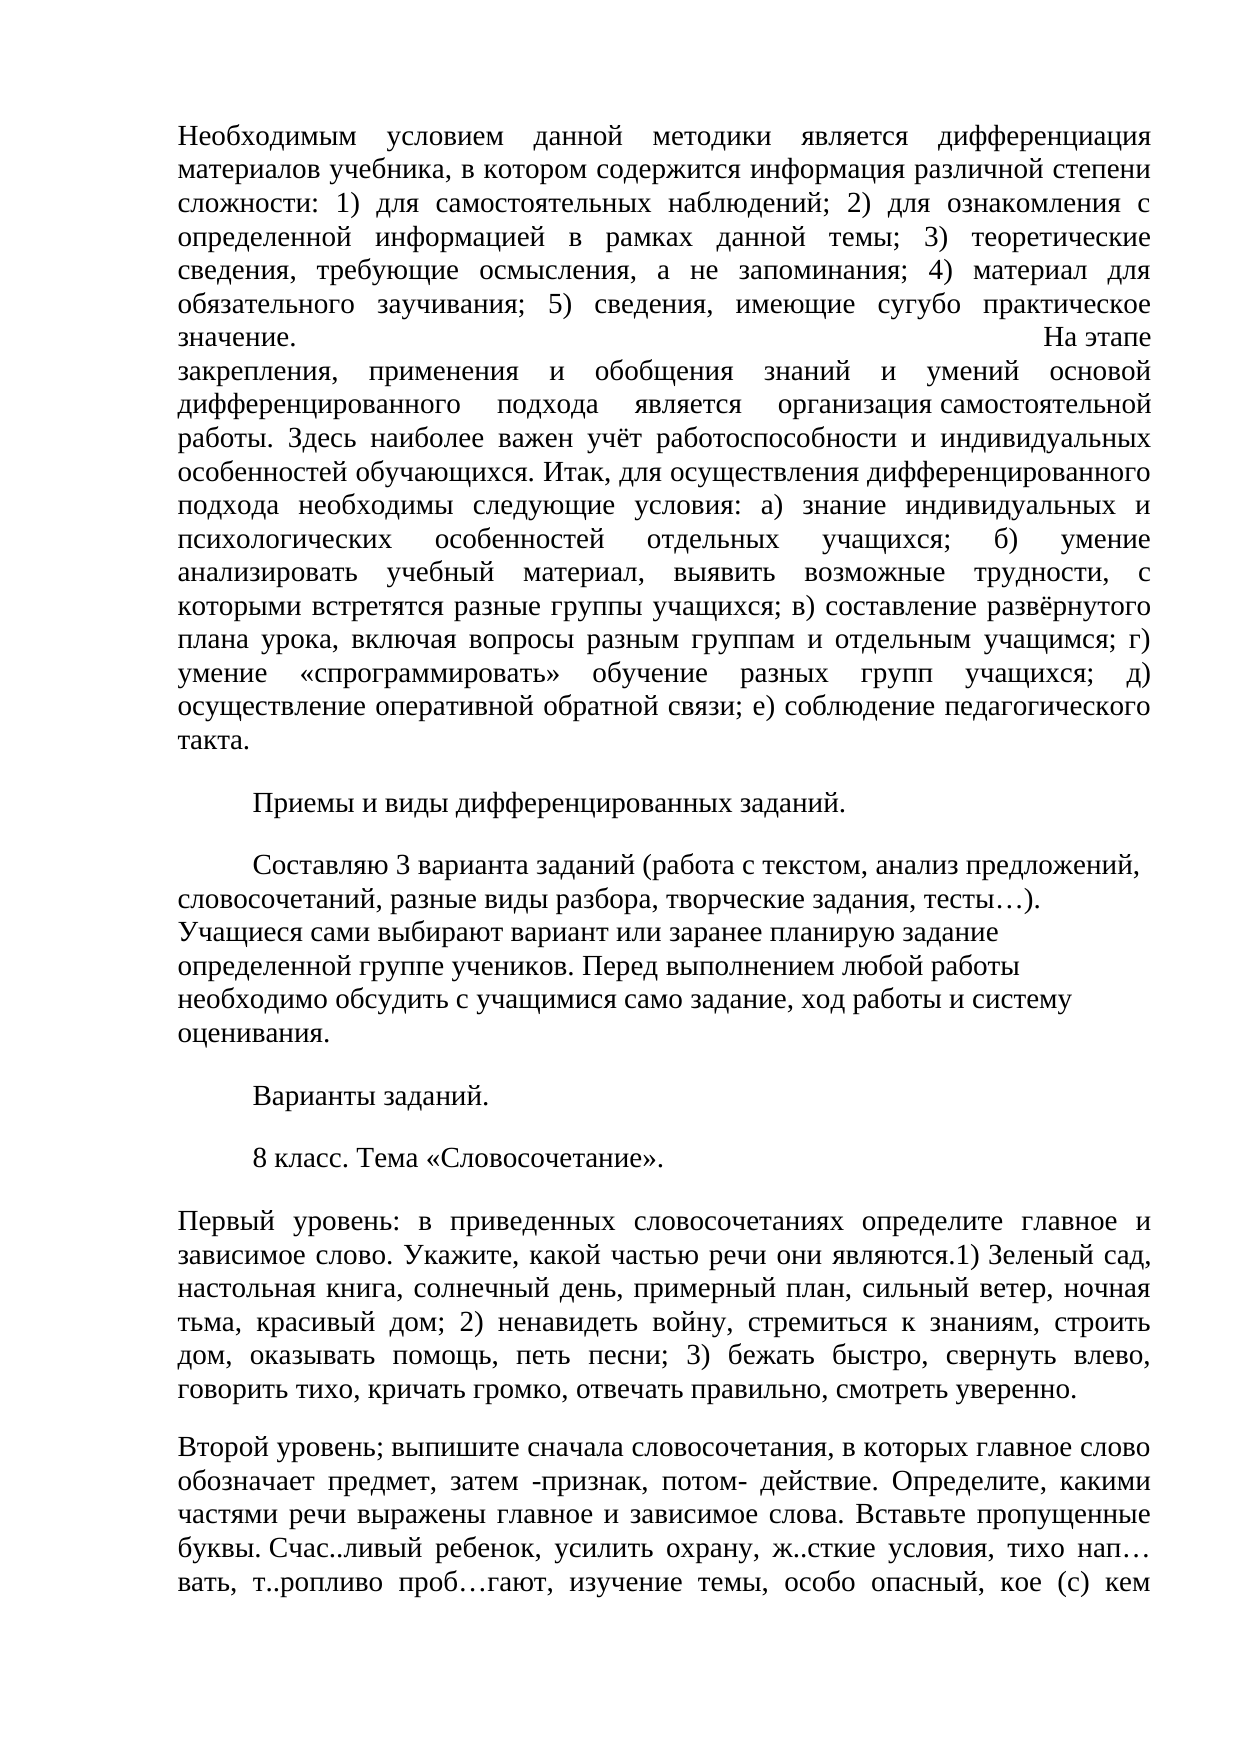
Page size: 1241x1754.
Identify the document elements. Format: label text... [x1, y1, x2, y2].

text 8 класс. Тема «Словосочетание». [177, 1141, 1152, 1174]
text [177, 1429, 1152, 1597]
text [177, 118, 1152, 756]
text Приемы и виды дифференцированных заданий. [177, 785, 1152, 818]
text Первый уровень: в приведенных словосочетаниях определите главное и зависимое слово. Укажите, какой частью речи они являются.1) Зеленый сад, настольная книга, солнечный день, примерный план, сильный ветер, ночная тьма, красивый дом; 2) ненавидеть войну, стремиться к знаниям, строить дом, оказывать помощь, петь песни; 3) бежать быстро, свернуть влево, говорить тихо, кричать громко, отвечать правильно, смотреть уверенно. [177, 1203, 1152, 1404]
text Составляю 3 варианта заданий (работа с текстом, анализ предложений, словосочетаний, разные виды разбора, творческие задания, тесты…). Учащиеся сами выбирают вариант или заранее планирую задание определенной группе учеников. Перед выполнением любой работы необходимо обсудить с учащимися само задание, ход работы и систему оценивания. [177, 847, 1152, 1049]
text Варианты заданий. [177, 1078, 1152, 1111]
